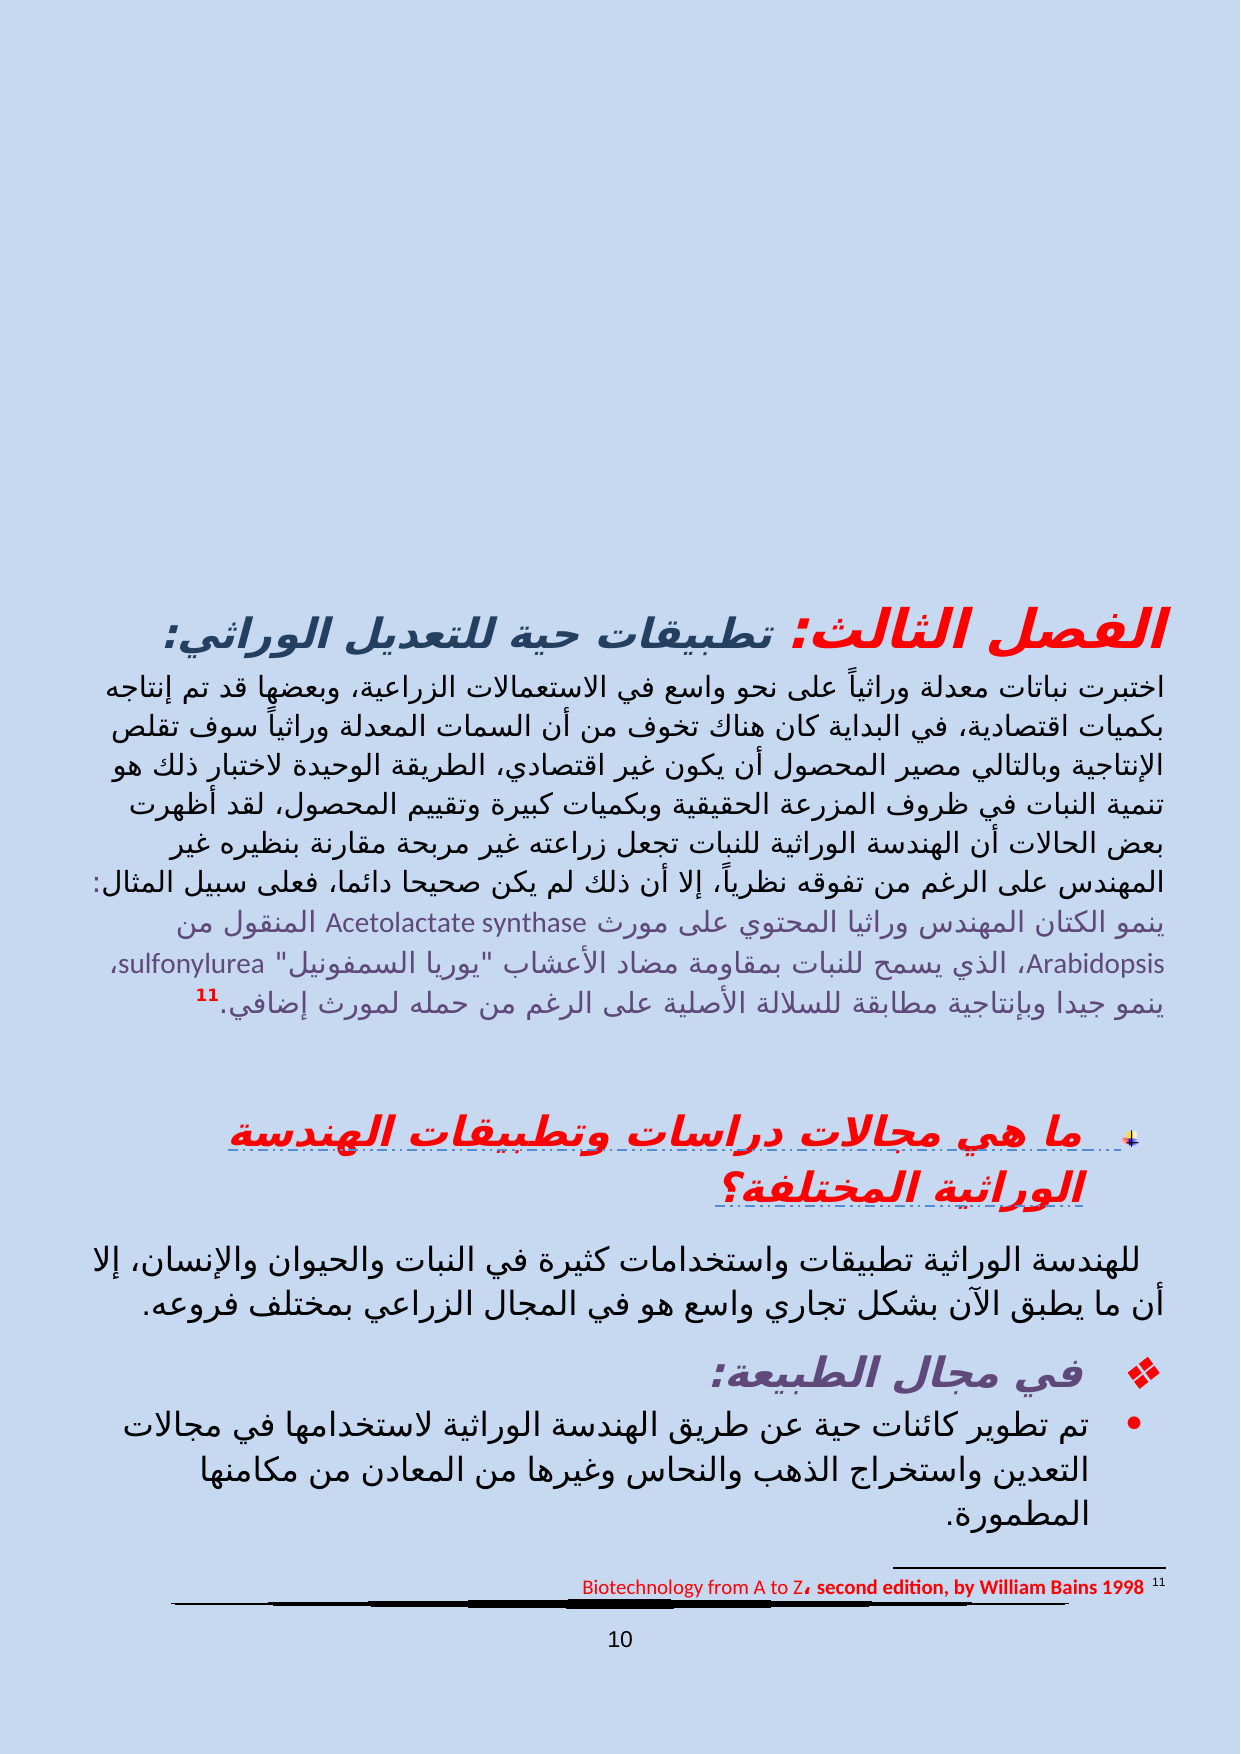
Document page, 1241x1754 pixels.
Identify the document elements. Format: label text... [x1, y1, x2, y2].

list في مجال الطبيعة: [75, 1349, 1121, 1398]
text اختبرت نباتات معدلة وراثياً على نحو واسع في الاستعمالات الزراعية، وبعضها قد تم إنتاجه بكميات اقتصادية، في البداية كان هناك تخوف من أن السمات المعدلة وراثياً سوف تقلص الإنتاجية وبالتالي مصير المحصول أن يكون غير اقتصادي، الطريقة الوحيدة لاختبار ذلك هو تنمية النبات في ظروف المزرعة الحقيقية وبكميات كبيرة وتقييم المحصول، لقد أظهرت بعض الحالات أن الهندسة الوراثية للنبات تجعل زراعته غير مربحة مقارنة بنظيره غير المهندس على الرغم من تفوقه نظرياً، إلا أن ذلك لم يكن صحيحا دائما، فعلى سبيل المثال: ينمو الكتان المهندس وراثيا المحتوي على مورث Acetolactate synthase المنقول من Arabidopsis، الذي يسمح للنبات بمقاومة مضاد الأعشاب "يوريا السمفونيل" sulfonylurea، ينمو جيدا وبإنتاجية مطابقة للسلالة الأصلية على الرغم من حمله لمورث إضافي. [75, 671, 1165, 1020]
subtitle الفصل الثالث: تطبيقات حية للتعديل الوراثي: [75, 598, 1165, 661]
text للهندسة الوراثية تطبيقات واستخدامات كثيرة في النبات والحيوان والإنسان، إلا أن ما يطبق الآن بشكل تجاري واسع هو في المجال الزراعي بمختلف فروعه. [75, 1240, 1165, 1323]
list تم تطوير كائنات حية عن طريق الهندسة الوراثية لاستخدامها في مجالات التعدين واستخراج الذهب والنحاس وغيرها من المعادن من مكامنها المطمورة. [75, 1405, 1128, 1533]
list ما هي مجالات دراسات وتطبيقات الهندسة الوراثية المختلفة؟ [75, 1108, 1121, 1212]
picture [1122, 1129, 1139, 1147]
